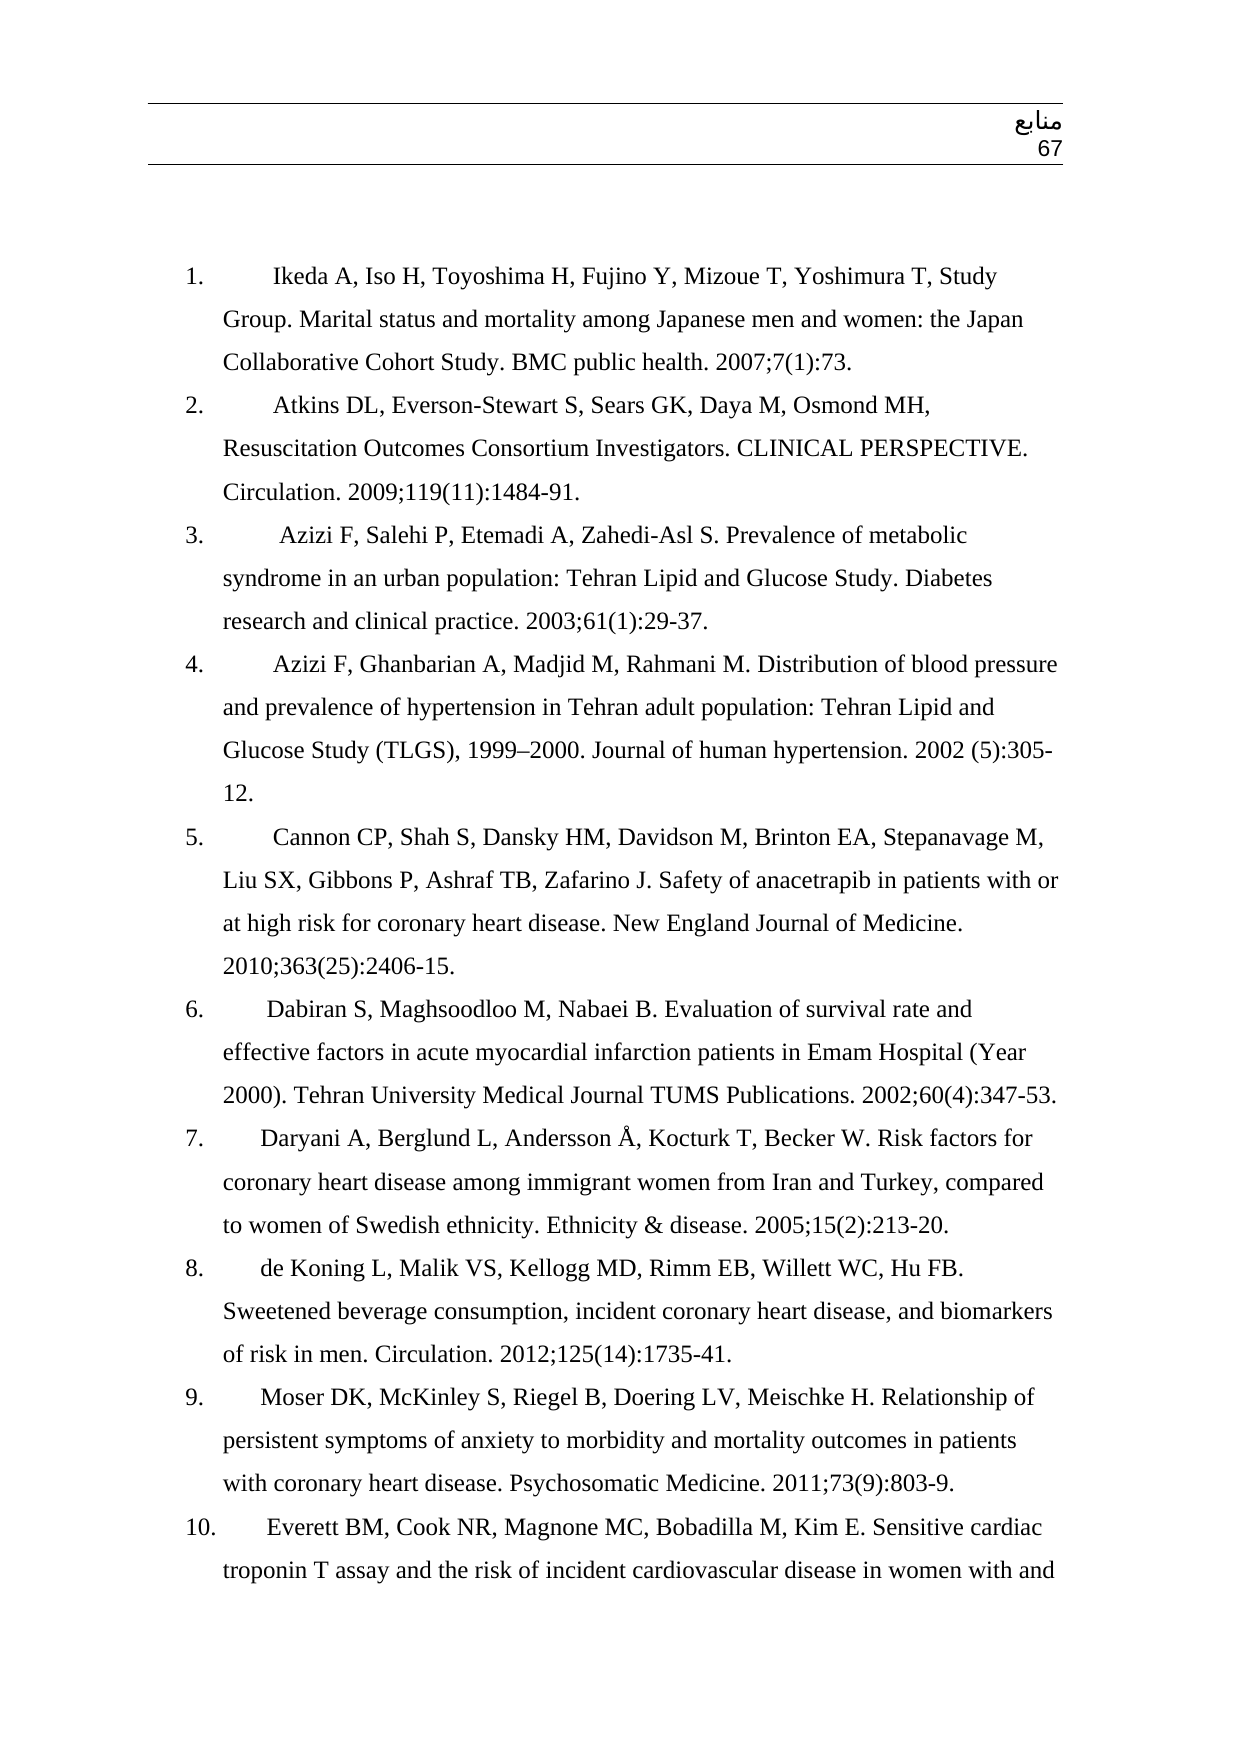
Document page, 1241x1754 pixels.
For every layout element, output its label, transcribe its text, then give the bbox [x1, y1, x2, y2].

list Dabiran S, Maghsoodloo M, Nabaei B. Evaluation of survival rate and effective factors in acute myocardial infarction patients in Emam Hospital (Year 2000). Tehran University Medical Journal TUMS Publications. 2002;60(4):347-53. [185, 994, 1063, 1109]
list Ikeda A, Iso H, Toyoshima H, Fujino Y, Mizoue T, Yoshimura T, Study Group. Marital status and mortality among Japanese men and women: the Japan Collaborative Cohort Study. BMC public health. 2007;7(1):73. [185, 261, 1063, 376]
list Azizi F, Salehi P, Etemadi A, Zahedi-Asl S. Prevalence of metabolic syndrome in an urban population: Tehran Lipid and Glucose Study. Diabetes research and clinical practice. 2003;61(1):29-37. [185, 520, 1063, 635]
list Cannon CP, Shah S, Dansky HM, Davidson M, Brinton EA, Stepanavage M, Liu SX, Gibbons P, Ashraf TB, Zafarino J. Safety of anacetrapib in patients with or at high risk for coronary heart disease. New England Journal of Medicine. 2010;363(25):2406-15. [185, 822, 1063, 980]
list Daryani A, Berglund L, Andersson Å, Kocturk T, Becker W. Risk factors for coronary heart disease among immigrant women from Iran and Turkey, compared to women of Swedish ethnicity. Ethnicity & disease. 2005;15(2):213-20. [185, 1123, 1063, 1238]
list de Koning L, Malik VS, Kellogg MD, Rimm EB, Willett WC, Hu FB. Sweetened beverage consumption, incident coronary heart disease, and biomarkers of risk in men. Circulation. 2012;125(14):1735-41. [185, 1253, 1063, 1368]
list Azizi F, Ghanbarian A, Madjid M, Rahmani M. Distribution of blood pressure and prevalence of hypertension in Tehran adult population: Tehran Lipid and Glucose Study (TLGS), 1999–2000. Journal of human hypertension. 2002 (5):305-12. [185, 649, 1063, 807]
list Moser DK, McKinley S, Riegel B, Doering LV, Meischke H. Relationship of persistent symptoms of anxiety to morbidity and mortality outcomes in patients with coronary heart disease. Psychosomatic Medicine. 2011;73(9):803-9. [185, 1382, 1063, 1497]
list Atkins DL, Everson-Stewart S, Sears GK, Daya M, Osmond MH, Resuscitation Outcomes Consortium Investigators. CLINICAL PERSPECTIVE. Circulation. 2009;119(11):1484-91. [185, 390, 1063, 505]
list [185, 1512, 1063, 1583]
